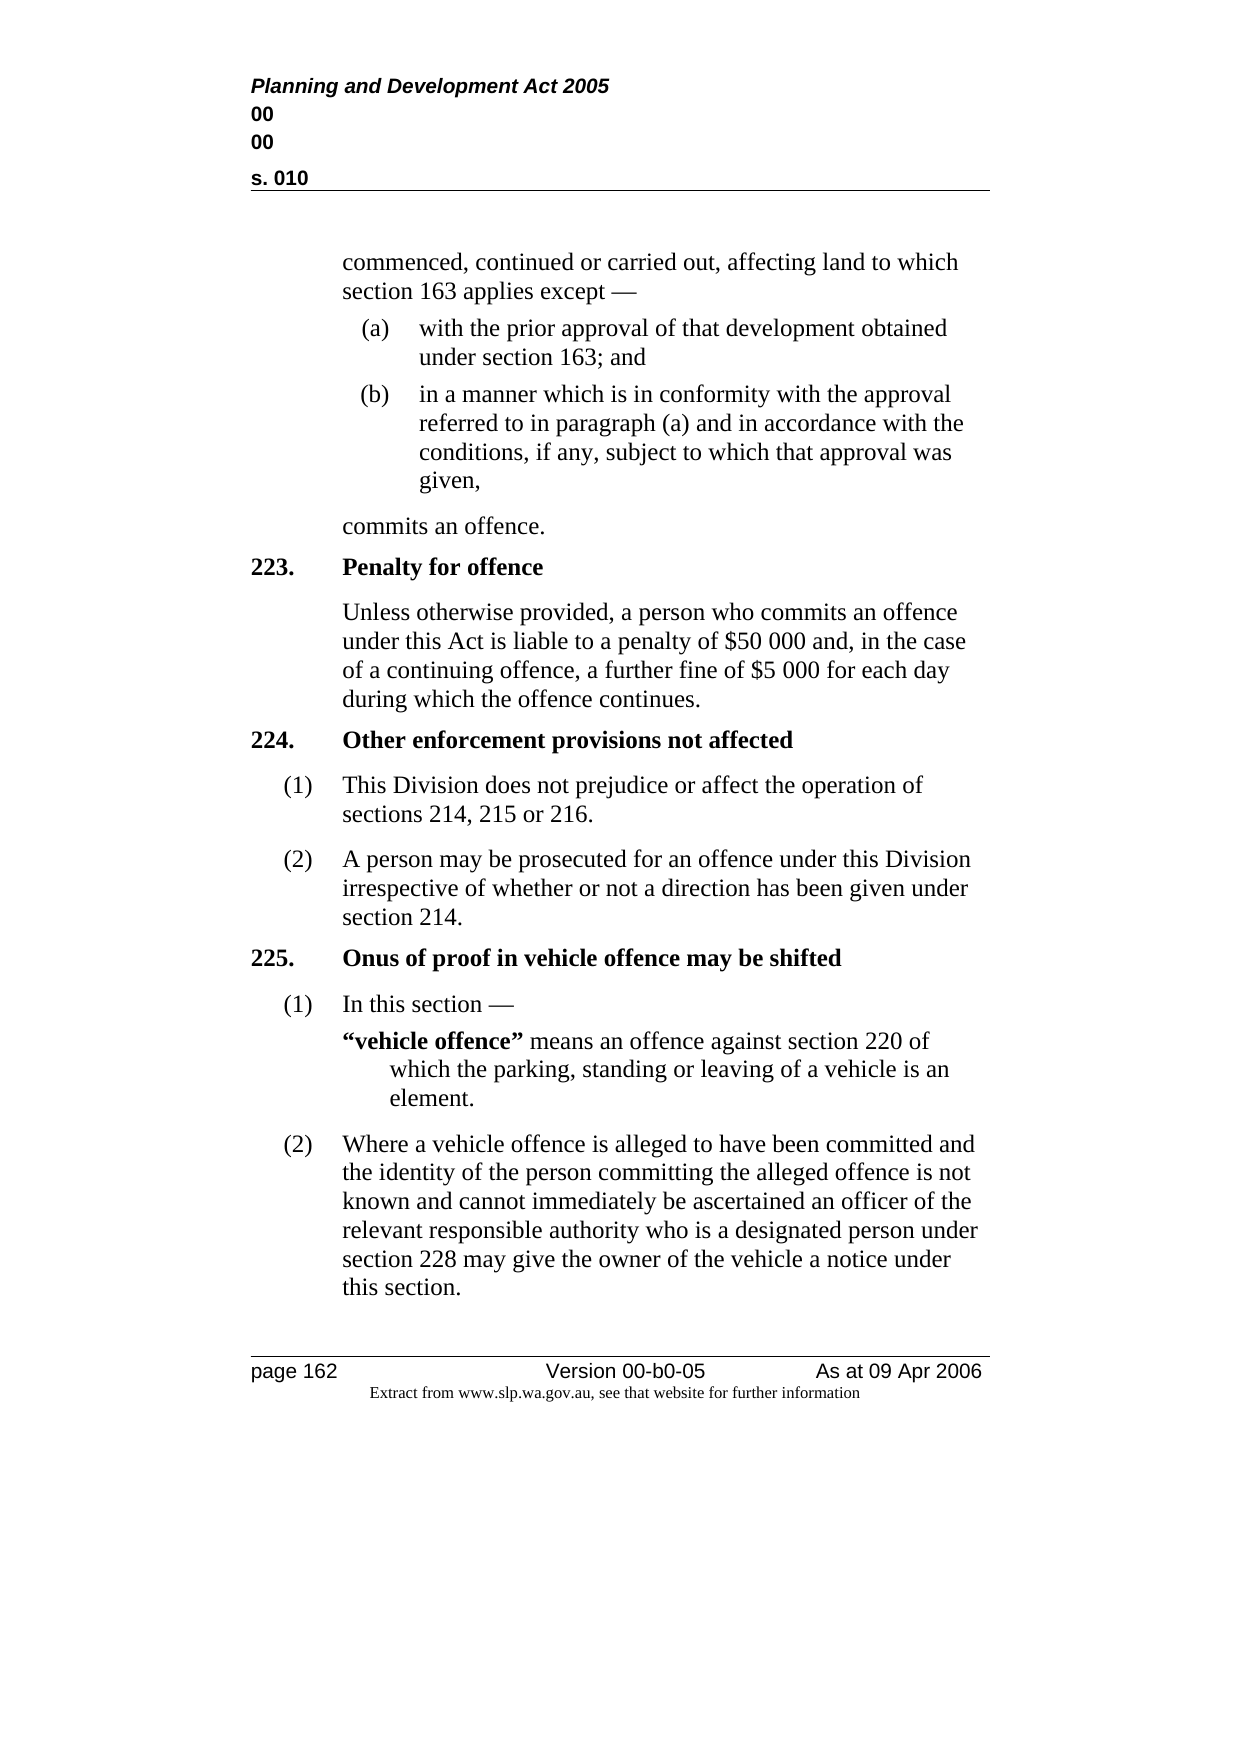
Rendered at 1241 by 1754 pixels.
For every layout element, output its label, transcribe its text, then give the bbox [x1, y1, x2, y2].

text (b) in a manner which is in conformity with the approval referred to in paragraph (a) and in accordance with the conditions, if any, subject to which that approval was given, [251, 379, 990, 494]
text (2) Where a vehicle offence is alleged to have been committed and the identity of the person committing the alleged offence is not known and cannot immediately be ascertained an officer of the relevant responsible authority who is a designated person under section 228 may give the owner of the vehicle a notice under this section. [251, 1129, 990, 1301]
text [251, 247, 990, 305]
subtitle 223. Penalty for offence [251, 552, 990, 581]
subtitle 225. Onus of proof in vehicle offence may be shifted [251, 943, 990, 972]
text (1) In this section — [251, 989, 990, 1017]
text Unless otherwise provided, a person who commits an offence under this Act is liable to a penalty of $50 000 and, in the case of a continuing offence, a further fine of $5 000 for each day during which the offence continues. [251, 597, 990, 712]
text (1) This Division does not prejudice or affect the operation of sections 214, 215 or 216. [251, 770, 990, 828]
text (a) with the prior approval of that development obtained under section 163; and [251, 313, 990, 371]
subtitle 224. Other enforcement provisions not affected [251, 725, 990, 754]
text (2) A person may be prosecuted for an offence under this Division irrespective of whether or not a direction has been given under section 214. [251, 844, 990, 931]
text “vehicle offence” means an offence against section 220 of which the parking, standing or leaving of a vehicle is an element. [251, 1026, 990, 1112]
text commits an offence. [251, 511, 990, 539]
